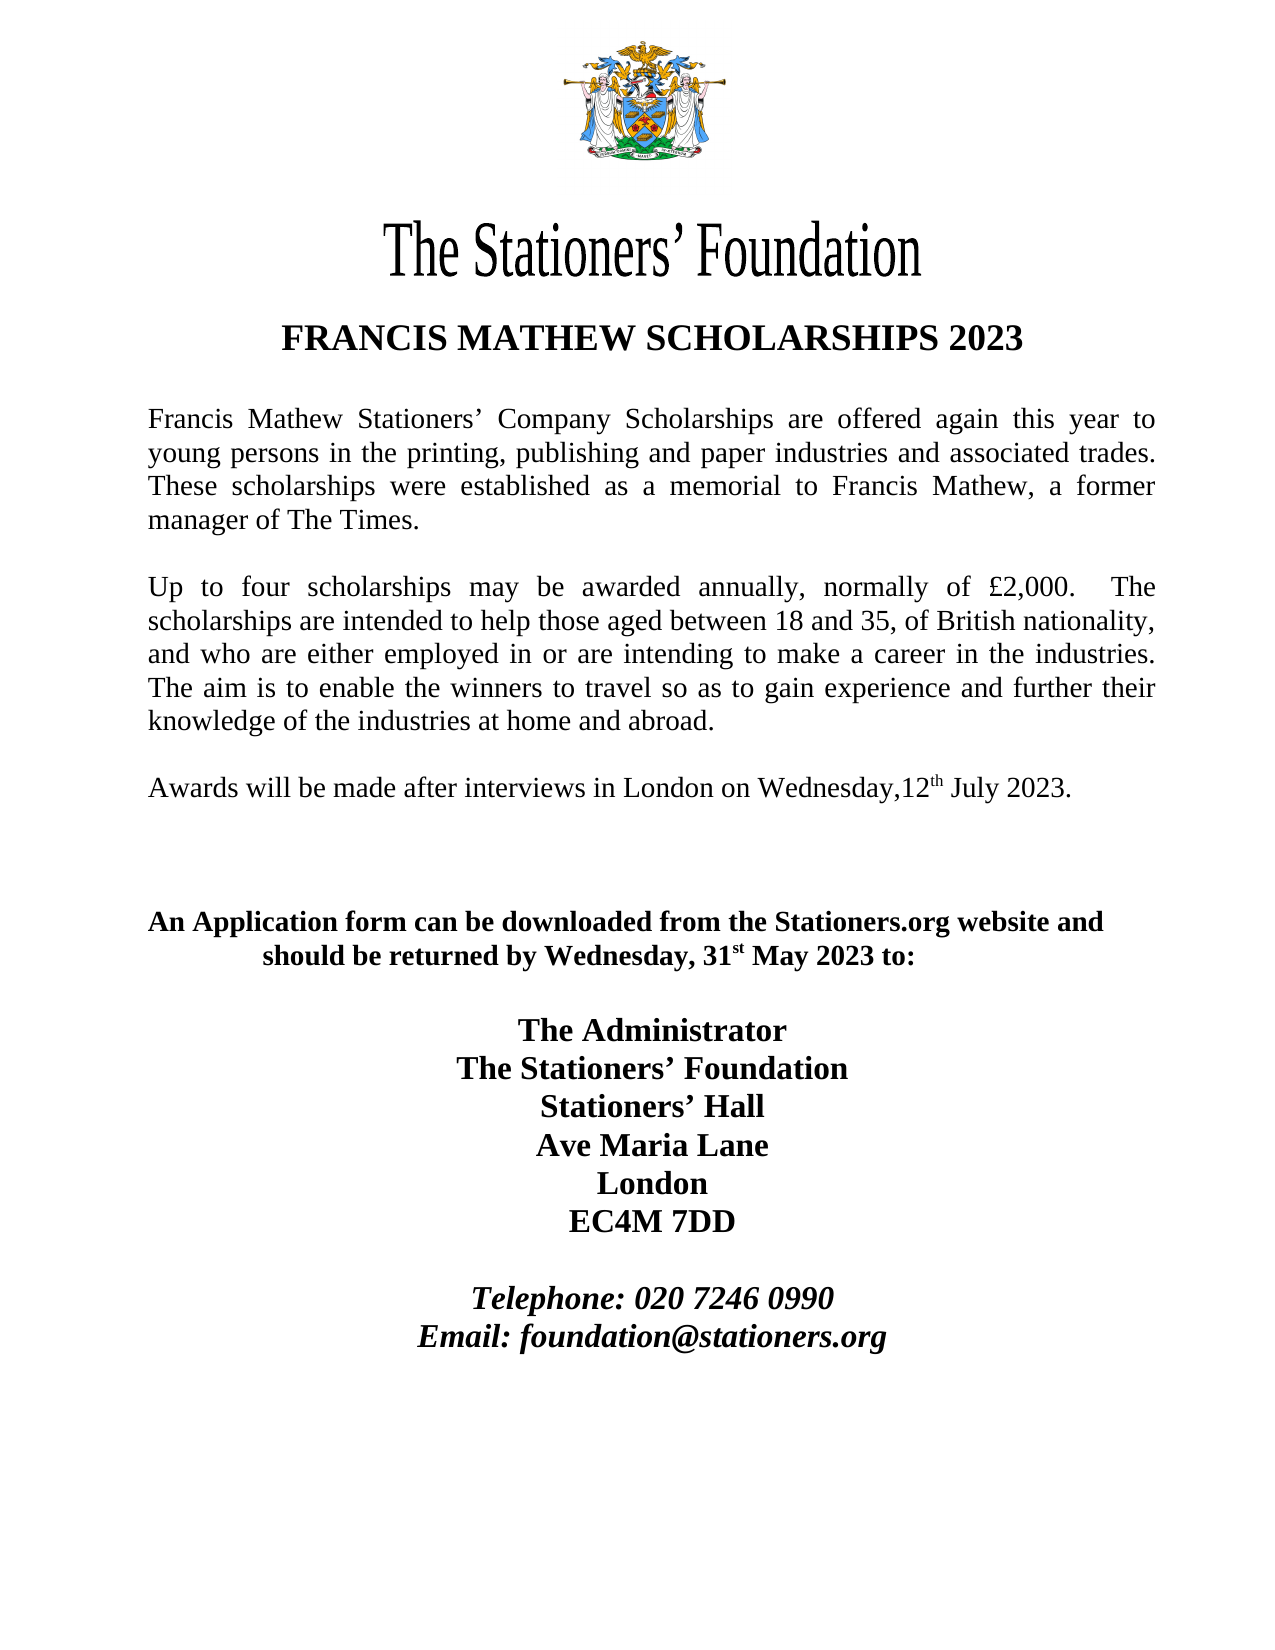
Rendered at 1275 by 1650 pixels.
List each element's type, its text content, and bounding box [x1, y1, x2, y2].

picture [557, 20, 732, 195]
text Up to four scholarships may be awarded annually, normally of £2,000. The scholarships are intended to help those aged between 18 and 35, of British nationality, and who are either employed in or are intending to make a career in the industries. The aim is to enable the winners to travel so as to gain experience and further their knowledge of the industries at home and abroad. [148, 569, 1157, 737]
text FRANCIS MATHEW SCHOLARSHIPS 2023 [148, 315, 1157, 358]
text Telephone: 020 7246 0990 [148, 1278, 1157, 1317]
text Francis Mathew Stationers’ Company Scholarships are offered again this year to young persons in the printing, publishing and paper industries and associated trades. These scholarships were established as a memorial to Francis Mathew, a former manager of The Times. [148, 401, 1157, 536]
text Awards will be made after interviews in London on Wednesday,12th July 2023. [148, 770, 1157, 804]
text Stationers’ Hall [148, 1087, 1157, 1125]
text Email: foundation@stationers.org [148, 1317, 1157, 1355]
text EC4M 7DD [148, 1202, 1157, 1240]
text An Application form can be downloaded from the Stationers.org website and should be returned by Wednesday, 31st May 2023 to: [148, 904, 1157, 972]
text Ave Maria Lane [148, 1125, 1157, 1163]
text The Administrator [148, 1010, 1157, 1048]
text London [148, 1163, 1157, 1202]
text The Stationers’ Foundation [148, 1048, 1157, 1087]
